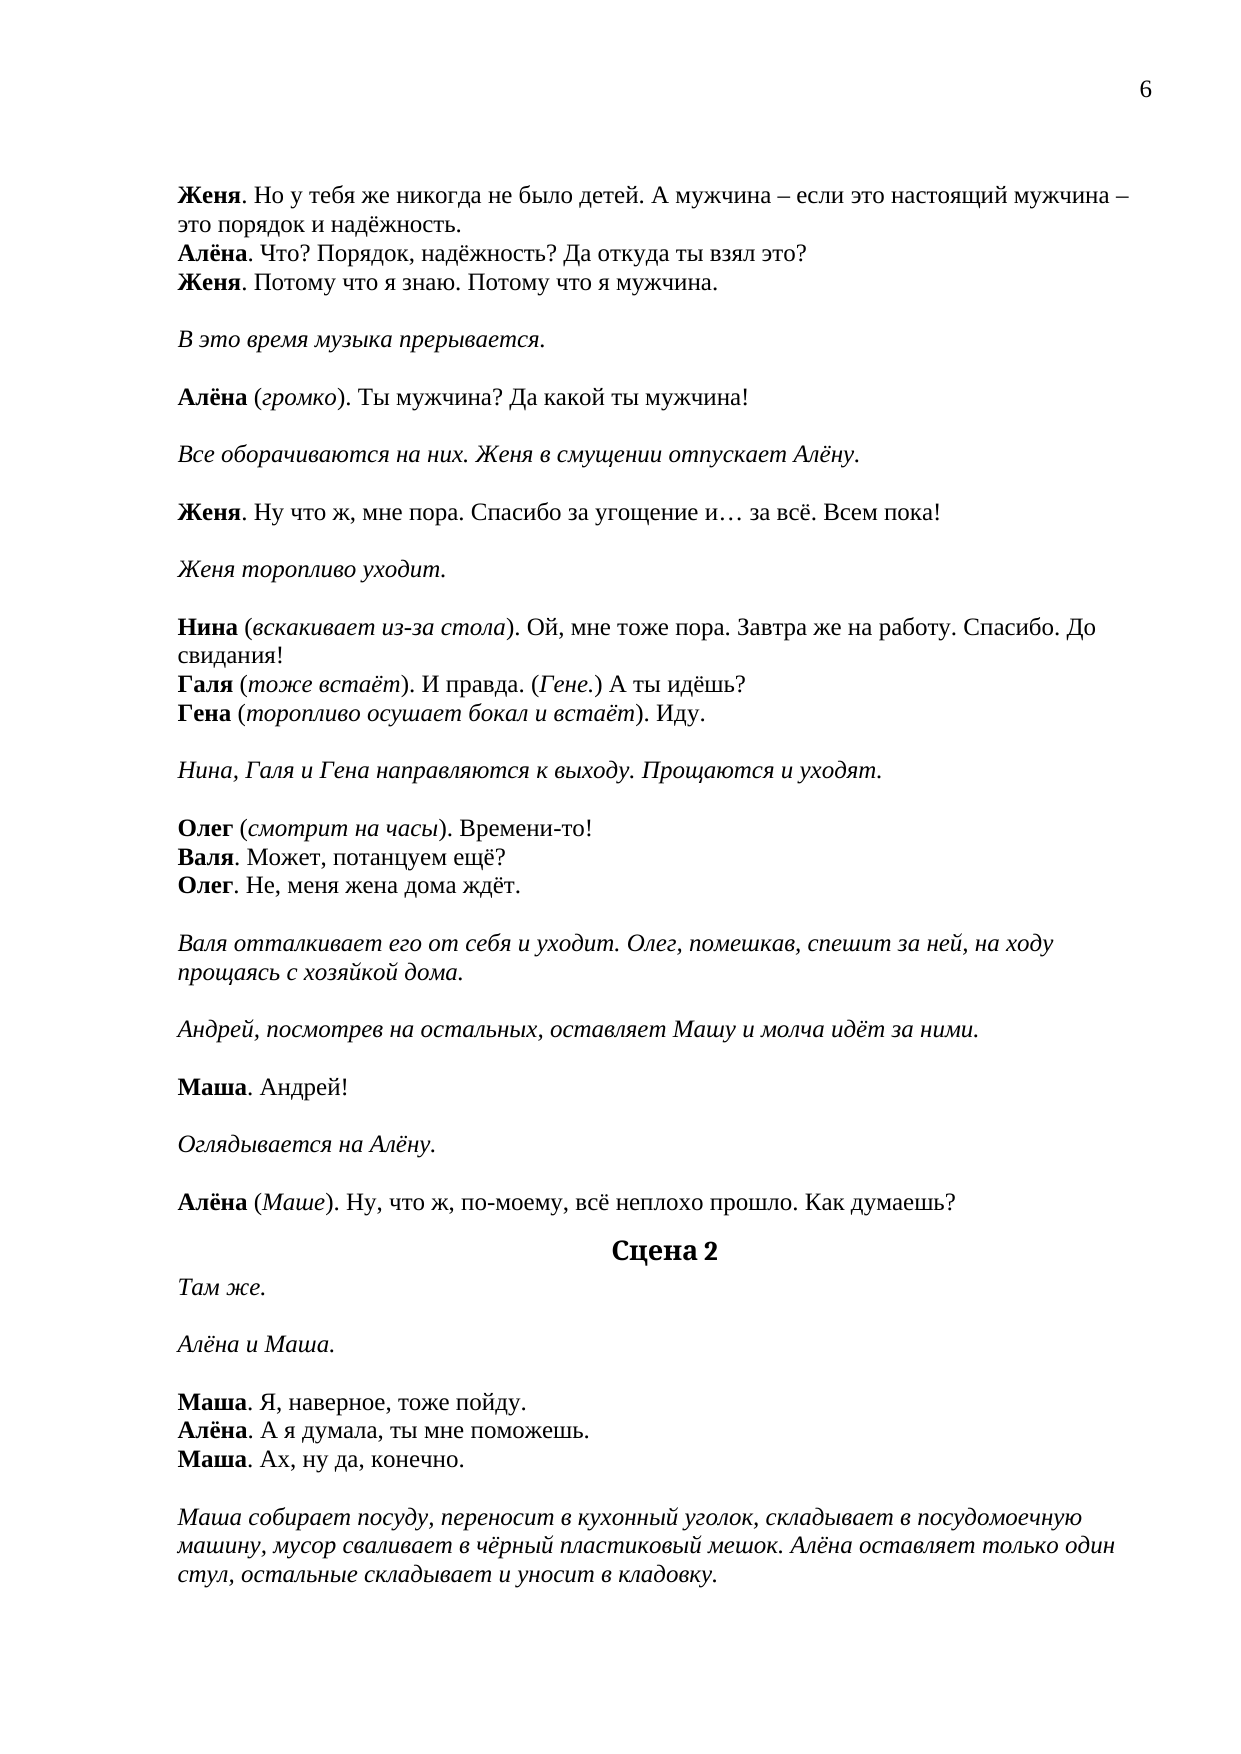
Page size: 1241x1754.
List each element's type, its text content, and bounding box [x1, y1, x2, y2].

text Алёна (Маше). Ну, что ж, по-моему, всё неплохо прошло. Как думаешь? [177, 1187, 1152, 1215]
text Олег. Не, меня жена дома ждёт. [177, 870, 1152, 899]
text Оглядывается на Алёну. [177, 1129, 1152, 1158]
text Валя. Может, потанцуем ещё? [177, 842, 1152, 870]
text Все оборачиваются на них. Женя в смущении отпускает Алёну. [177, 439, 1152, 468]
subtitle Сцена 2 [177, 1236, 1152, 1267]
text Галя (тоже встаёт). И правда. (Гене.) А ты идёшь? [177, 669, 1152, 698]
text Андрей, посмотрев на остальных, оставляет Машу и молча идёт за ними. [177, 1014, 1152, 1043]
text Маша. Я, наверное, тоже пойду. [177, 1387, 1152, 1416]
text Женя. Потому что я знаю. Потому что я мужчина. [177, 267, 1152, 295]
text Олег (смотрит на часы). Времени-то! [177, 813, 1152, 842]
text Алёна и Маша. [177, 1329, 1152, 1358]
text Валя отталкивает его от себя и уходит. Олег, помешкав, спешит за ней, на ходу прощаясь с хозяйкой дома. [177, 928, 1152, 985]
text Маша собирает посуду, переносит в кухонный уголок, складывает в посудомоечную машину, мусор сваливает в чёрный пластиковый мешок. Алёна оставляет только один стул, остальные складывает и уносит в кладовку. [177, 1502, 1152, 1588]
text Гена (торопливо осушает бокал и встаёт). Иду. [177, 698, 1152, 727]
text Маша. Андрей! [177, 1072, 1152, 1100]
text Нина (вскакивает из-за стола). Ой, мне тоже пора. Завтра же на работу. Спасибо. До свидания! [177, 612, 1152, 669]
text Там же. [177, 1272, 1152, 1301]
text В это время музыка прерывается. [177, 324, 1152, 353]
text Алёна (громко). Ты мужчина? Да какой ты мужчина! [177, 382, 1152, 410]
text Женя. Но у тебя же никогда не было детей. А мужчина – если это настоящий мужчина – это порядок и надёжность. [177, 180, 1152, 238]
text Алёна. Что? Порядок, надёжность? Да откуда ты взял это? [177, 238, 1152, 267]
text Женя. Ну что ж, мне пора. Спасибо за угощение и… за всё. Всем пока! [177, 497, 1152, 525]
text Женя торопливо уходит. [177, 554, 1152, 583]
text Алёна. А я думала, ты мне поможешь. [177, 1416, 1152, 1444]
text Нина, Галя и Гена направляются к выходу. Прощаются и уходят. [177, 755, 1152, 784]
text Маша. Ах, ну да, конечно. [177, 1444, 1152, 1473]
